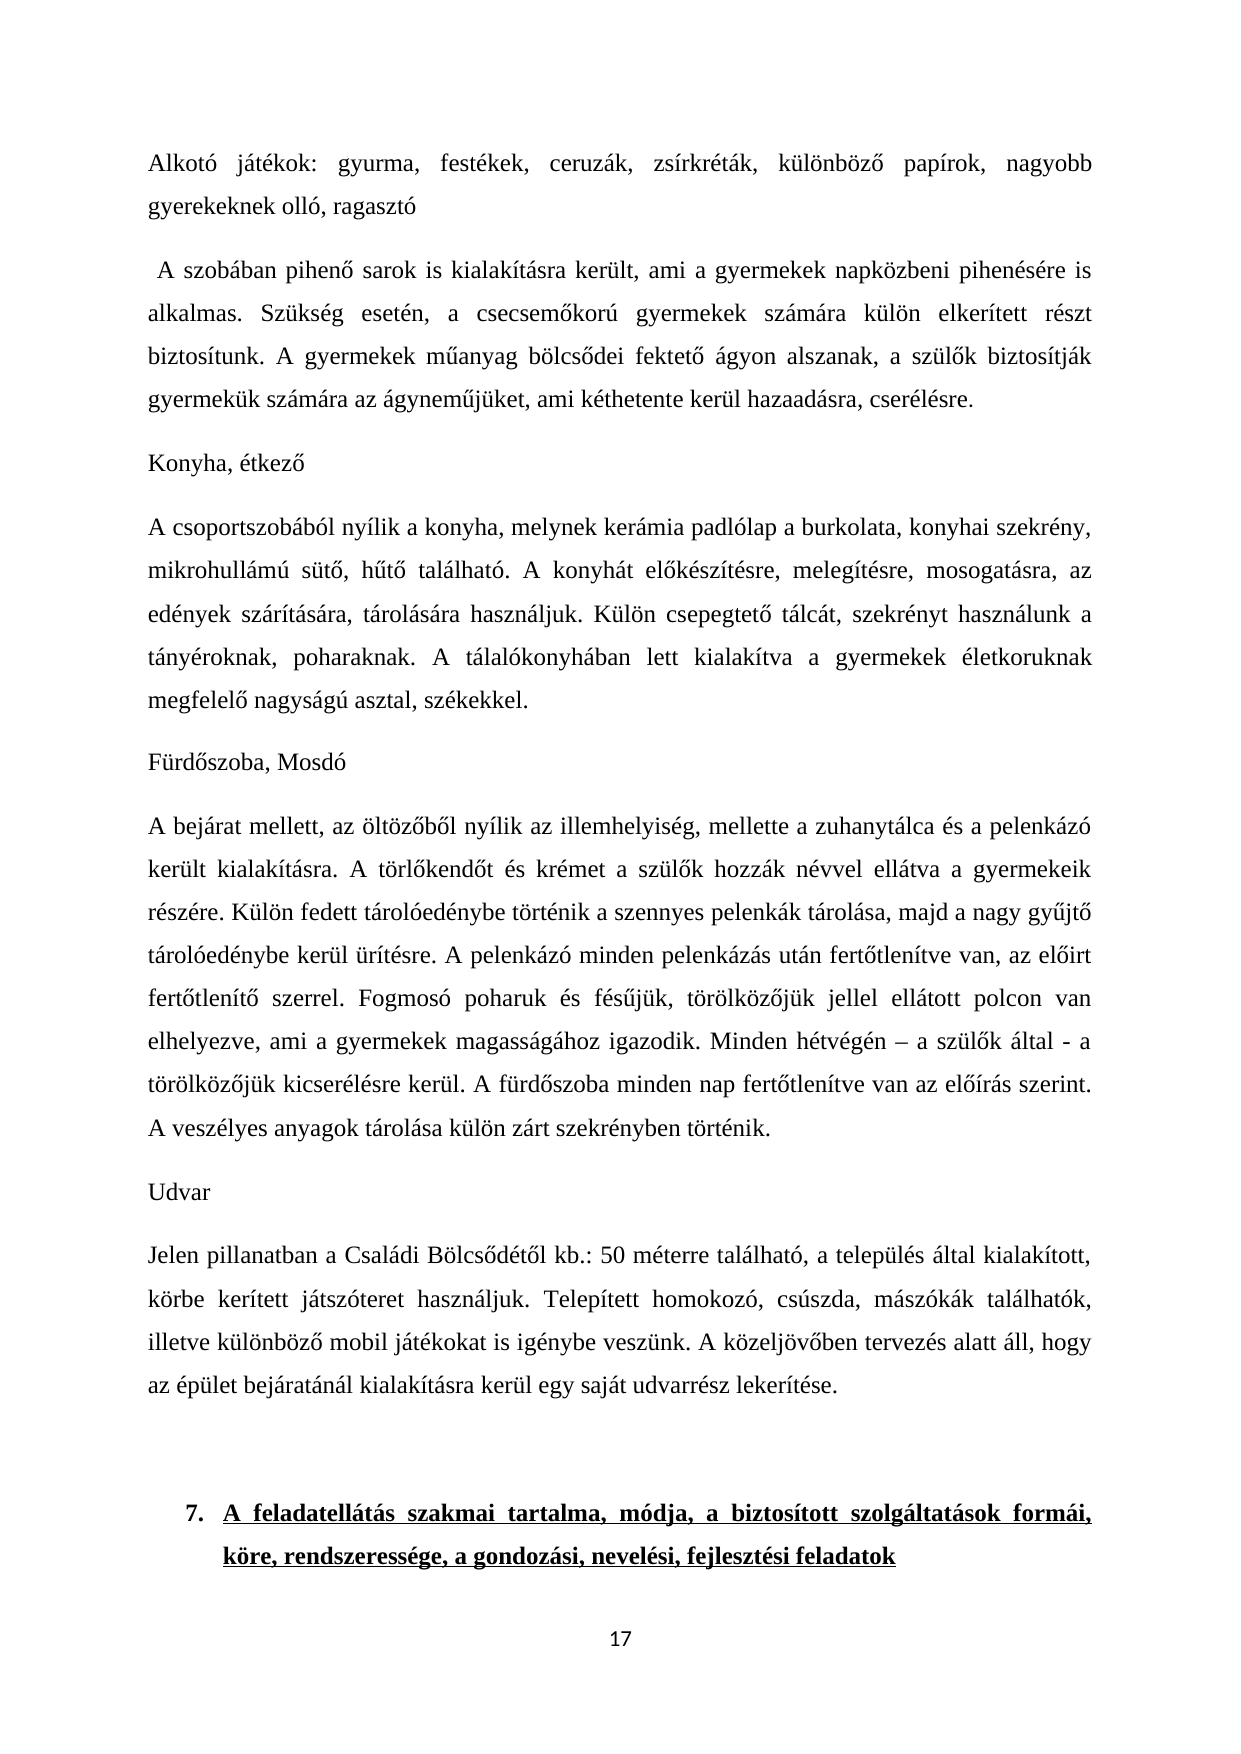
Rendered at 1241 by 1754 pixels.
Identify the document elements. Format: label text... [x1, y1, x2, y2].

text A csoportszobából nyílik a konyha, melynek kerámia padlólap a burkolata, konyhai szekrény, mikrohullámú sütő, hűtő található. A konyhát előkészítésre, melegítésre, mosogatásra, az edények szárítására, tárolására használjuk. Külön csepegtető tálcát, szekrényt használunk a tányéroknak, poharaknak. A tálalókonyhában lett kialakítva a gyermekek életkoruknak megfelelő nagyságú asztal, székekkel. [148, 512, 1093, 714]
text Fürdőszoba, Mosdó [148, 747, 1093, 776]
text A bejárat mellett, az öltözőből nyílik az illemhelyiség, mellette a zuhanytálca és a pelenkázó került kialakításra. A törlőkendőt és krémet a szülők hozzák névvel ellátva a gyermekeik részére. Külön fedett tárolóedénybe történik a szennyes pelenkák tárolása, majd a nagy gyűjtő tárolóedénybe kerül ürítésre. A pelenkázó minden pelenkázás után fertőtlenítve van, az előirt fertőtlenítő szerrel. Fogmosó poharuk és fésűjük, törölközőjük jellel ellátott polcon van elhelyezve, ami a gyermekek magasságához igazodik. Minden hétvégén – a szülők által - a törölközőjük kicserélésre kerül. A fürdőszoba minden nap fertőtlenítve van az előírás szerint. A veszélyes anyagok tárolása külön zárt szekrényben történik. [148, 811, 1093, 1141]
text Alkotó játékok: gyurma, festékek, ceruzák, zsírkréták, különböző papírok, nagyobb gyerekeknek olló, ragasztó [148, 148, 1093, 219]
text A szobában pihenő sarok is kialakításra került, ami a gyermekek napközbeni pihenésére is alkalmas. Szükség esetén, a csecsemőkorú gyermekek számára külön elkerített részt biztosítunk. A gyermekek műanyag bölcsődei fektető ágyon alszanak, a szülők biztosítják gyermekük számára az ágyneműjüket, ami kéthetente kerül hazaadásra, cserélésre. [148, 255, 1093, 413]
text Jelen pillanatban a Családi Bölcsődétől kb.: 50 méterre található, a település által kialakított, körbe kerített játszóteret használjuk. Telepített homokozó, csúszda, mászókák találhatók, illetve különböző mobil játékokat is igénybe veszünk. A közeljövőben tervezés alatt áll, hogy az épület bejáratánál kialakításra kerül egy saját udvarrész lekerítése. [148, 1241, 1093, 1399]
text Udvar [148, 1177, 1093, 1205]
list A feladatellátás szakmai tartalma, módja, a biztosított szolgáltatások formái, köre, rendszeressége, a gondozási, nevelési, fejlesztési feladatok [185, 1498, 1093, 1570]
text Konyha, étkező [148, 448, 1093, 477]
